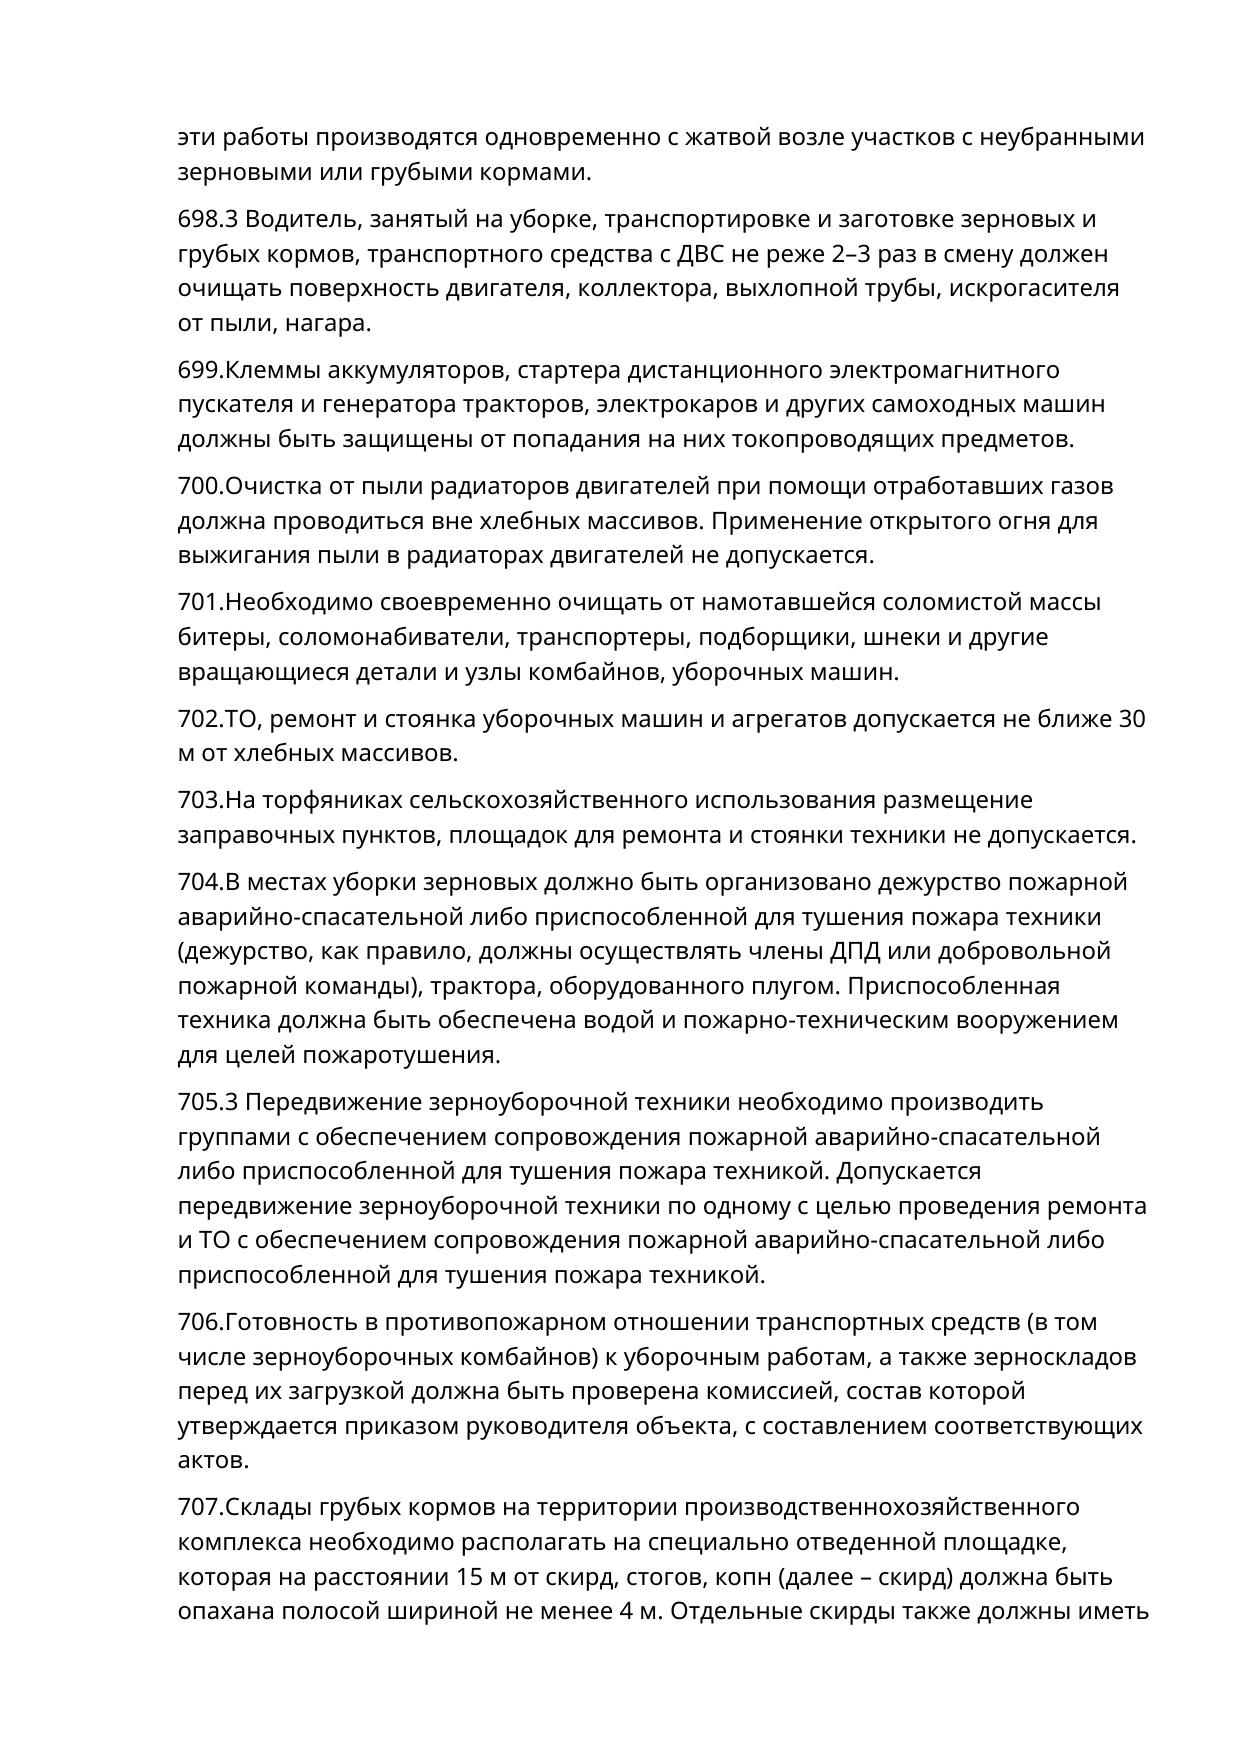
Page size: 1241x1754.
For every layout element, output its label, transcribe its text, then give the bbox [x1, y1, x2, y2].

text 701.Необходимо своевременно очищать от намотавшейся соломистой массы битеры, соломонабиватели, транспортеры, подборщики, шнеки и другие вращающиеся детали и узлы комбайнов, уборочных машин. [177, 583, 1152, 687]
text 698.3 Водитель, занятый на уборке, транспортировке и заготовке зерновых и грубых кормов, транспортного средства с ДВС не реже 2–3 раз в смену должен очищать поверхность двигателя, коллектора, выхлопной трубы, искрогасителя от пыли, нагара. [177, 200, 1152, 338]
text 699.Клеммы аккумуляторов, стартера дистанционного электромагнитного пускателя и генератора тракторов, электрокаров и других самоходных машин должны быть защищены от попадания на них токопроводящих предметов. [177, 351, 1152, 454]
text 700.Очистка от пыли радиаторов двигателей при помощи отработавших газов должна проводиться вне хлебных массивов. Применение открытого огня для выжигания пыли в радиаторах двигателей не допускается. [177, 467, 1152, 571]
text 705.3 Передвижение зерноуборочной техники необходимо производить группами с обеспечением сопровождения пожарной аварийно-спасательной либо приспособленной для тушения пожара техникой. Допускается передвижение зерноуборочной техники по одному с целью проведения ремонта и ТО с обеспечением сопровождения пожарной аварийно-спасательной либо приспособленной для тушения пожара техникой. [177, 1083, 1152, 1290]
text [177, 118, 1152, 187]
text 706.Готовность в противопожарном отношении транспортных средств (в том числе зерноуборочных комбайнов) к уборочным работам, а также зерноскладов перед их загрузкой должна быть проверена комиссией, состав которой утверждается приказом руководителя объекта, с составлением соответствующих актов. [177, 1303, 1152, 1476]
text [177, 1488, 1152, 1626]
text 703.На торфяниках сельскохозяйственного использования размещение заправочных пунктов, площадок для ремонта и стоянки техники не допускается. [177, 781, 1152, 850]
text 702.ТО, ремонт и стоянка уборочных машин и агрегатов допускается не ближе 30 м от хлебных массивов. [177, 699, 1152, 768]
text 704.В местах уборки зерновых должно быть организовано дежурство пожарной аварийно-спасательной либо приспособленной для тушения пожара техники (дежурство, как правило, должны осуществлять члены ДПД или добровольной пожарной команды), трактора, оборудованного плугом. Приспособленная техника должна быть обеспечена водой и пожарно-техническим вооружением для целей пожаротушения. [177, 863, 1152, 1070]
